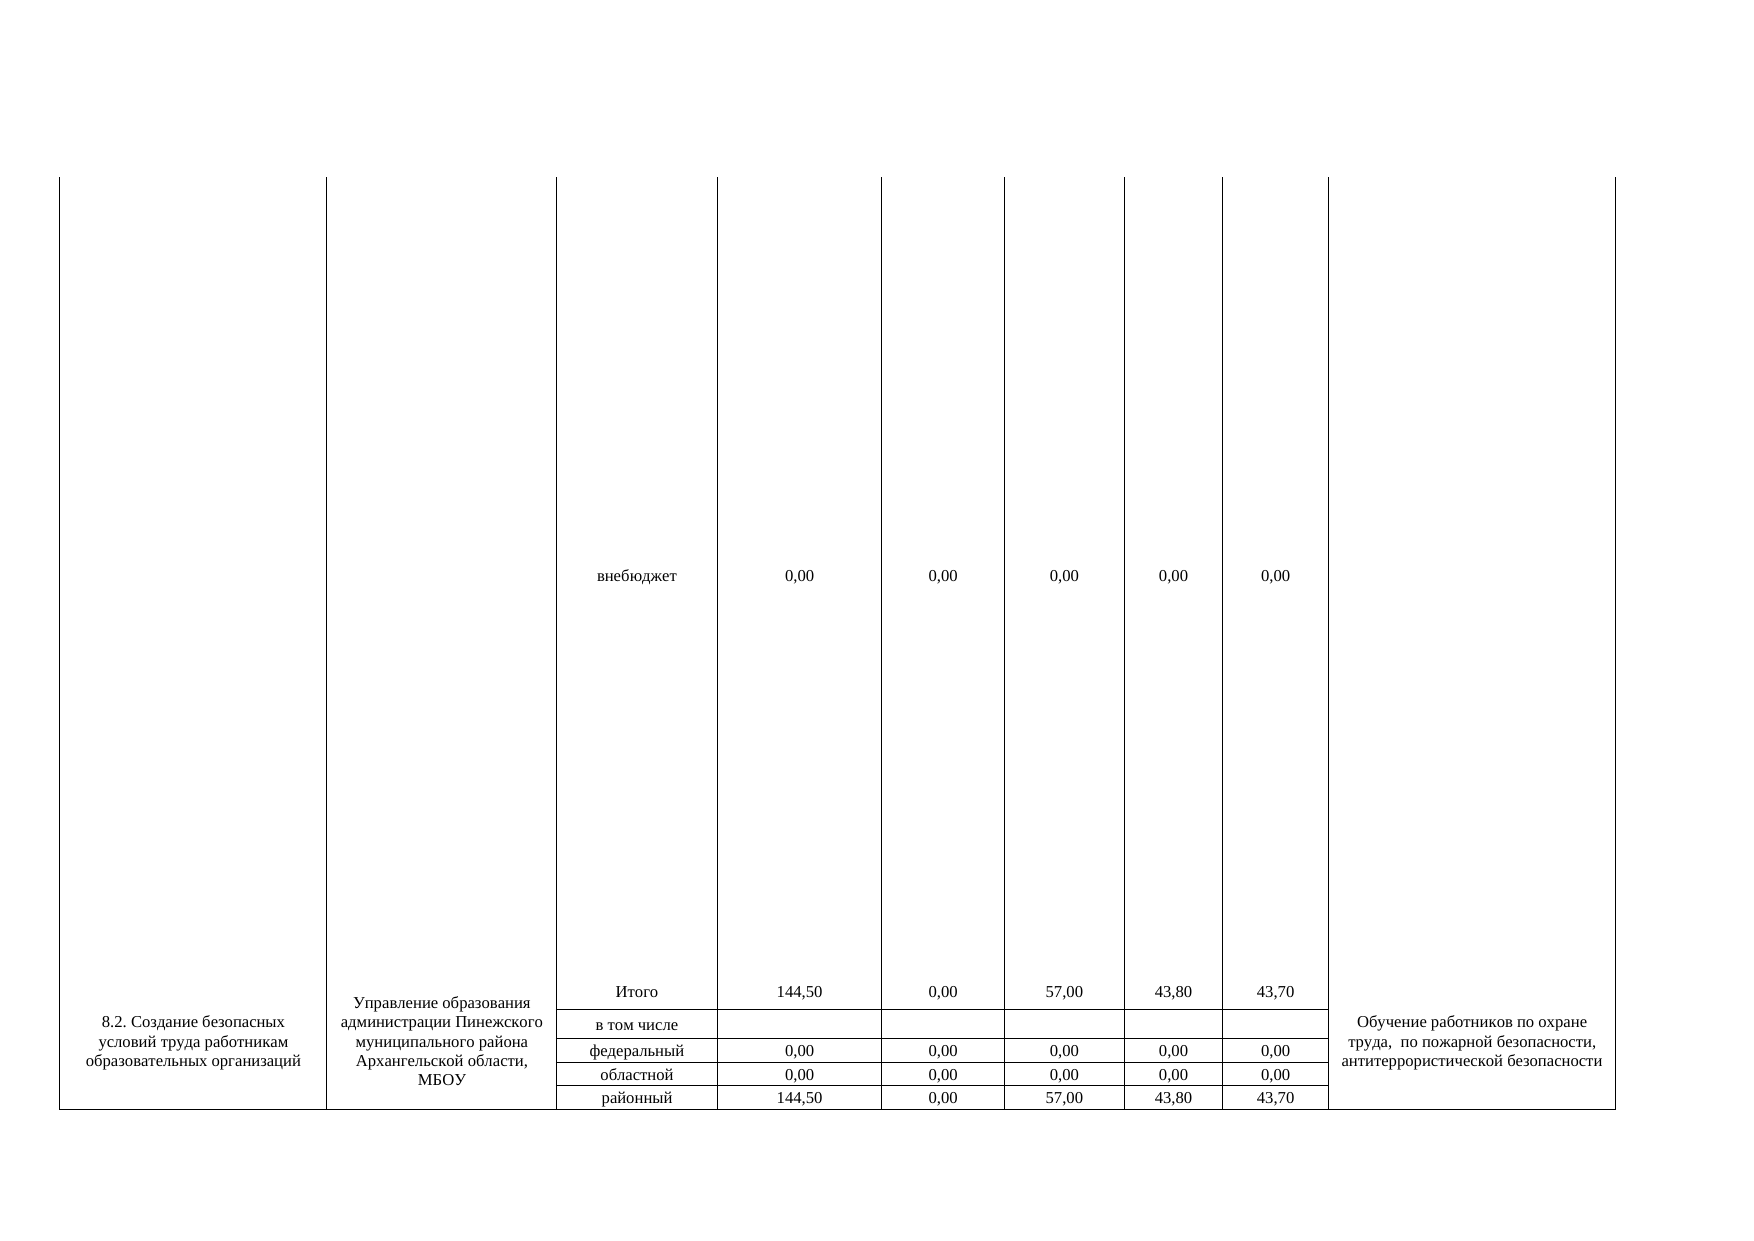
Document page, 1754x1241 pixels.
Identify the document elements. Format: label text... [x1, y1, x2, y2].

table_cell 43,80 [1125, 973, 1222, 1008]
table_cell 0,00 [1223, 177, 1328, 973]
table_cell 0,00 [1223, 1063, 1328, 1085]
table_cell 57,00 [1005, 973, 1124, 1008]
table_cell 0,00 [718, 177, 881, 973]
table_cell [882, 1010, 1004, 1038]
table_cell 0,00 [718, 1039, 881, 1062]
table_cell в том числе [557, 1010, 717, 1038]
table_cell 0,00 [1223, 1039, 1328, 1062]
table_cell федеральный [557, 1039, 717, 1062]
table_cell 0,00 [1005, 1039, 1124, 1062]
table_cell Обучение работников по охране труда, по пожарной безопасности, антитеррористической безопасности [1329, 973, 1615, 1109]
table_cell [1125, 1010, 1222, 1038]
table_cell 8.2. Создание безопасных условий труда работникам образовательных организаций [60, 973, 326, 1109]
table_cell [1223, 1010, 1328, 1038]
table_cell 0,00 [1005, 1063, 1124, 1085]
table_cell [327, 973, 556, 1109]
table_cell 0,00 [1125, 1063, 1222, 1085]
table_cell 0,00 [1125, 177, 1222, 973]
table_cell районный [557, 1086, 717, 1109]
table_cell 43,70 [1223, 973, 1328, 1008]
table_cell 0,00 [882, 177, 1004, 973]
table_cell 0,00 [882, 1039, 1004, 1062]
table_cell [718, 1010, 881, 1038]
table_cell 144,50 [718, 1086, 881, 1109]
table_cell Итого [557, 973, 717, 1008]
table_cell 43,80 [1125, 1086, 1222, 1109]
table_cell 57,00 [1005, 1086, 1124, 1109]
table_cell [1005, 1010, 1124, 1038]
table_cell 0,00 [1125, 1039, 1222, 1062]
table_cell внебюджет [557, 177, 717, 973]
table_cell областной [557, 1063, 717, 1085]
table_cell 0,00 [882, 973, 1004, 1008]
table_cell 0,00 [882, 1063, 1004, 1085]
table_cell 144,50 [718, 973, 881, 1008]
table_cell 0,00 [882, 1086, 1004, 1109]
table_cell 43,70 [1223, 1086, 1328, 1109]
table_cell 0,00 [1005, 177, 1124, 973]
table_cell 0,00 [718, 1063, 881, 1085]
